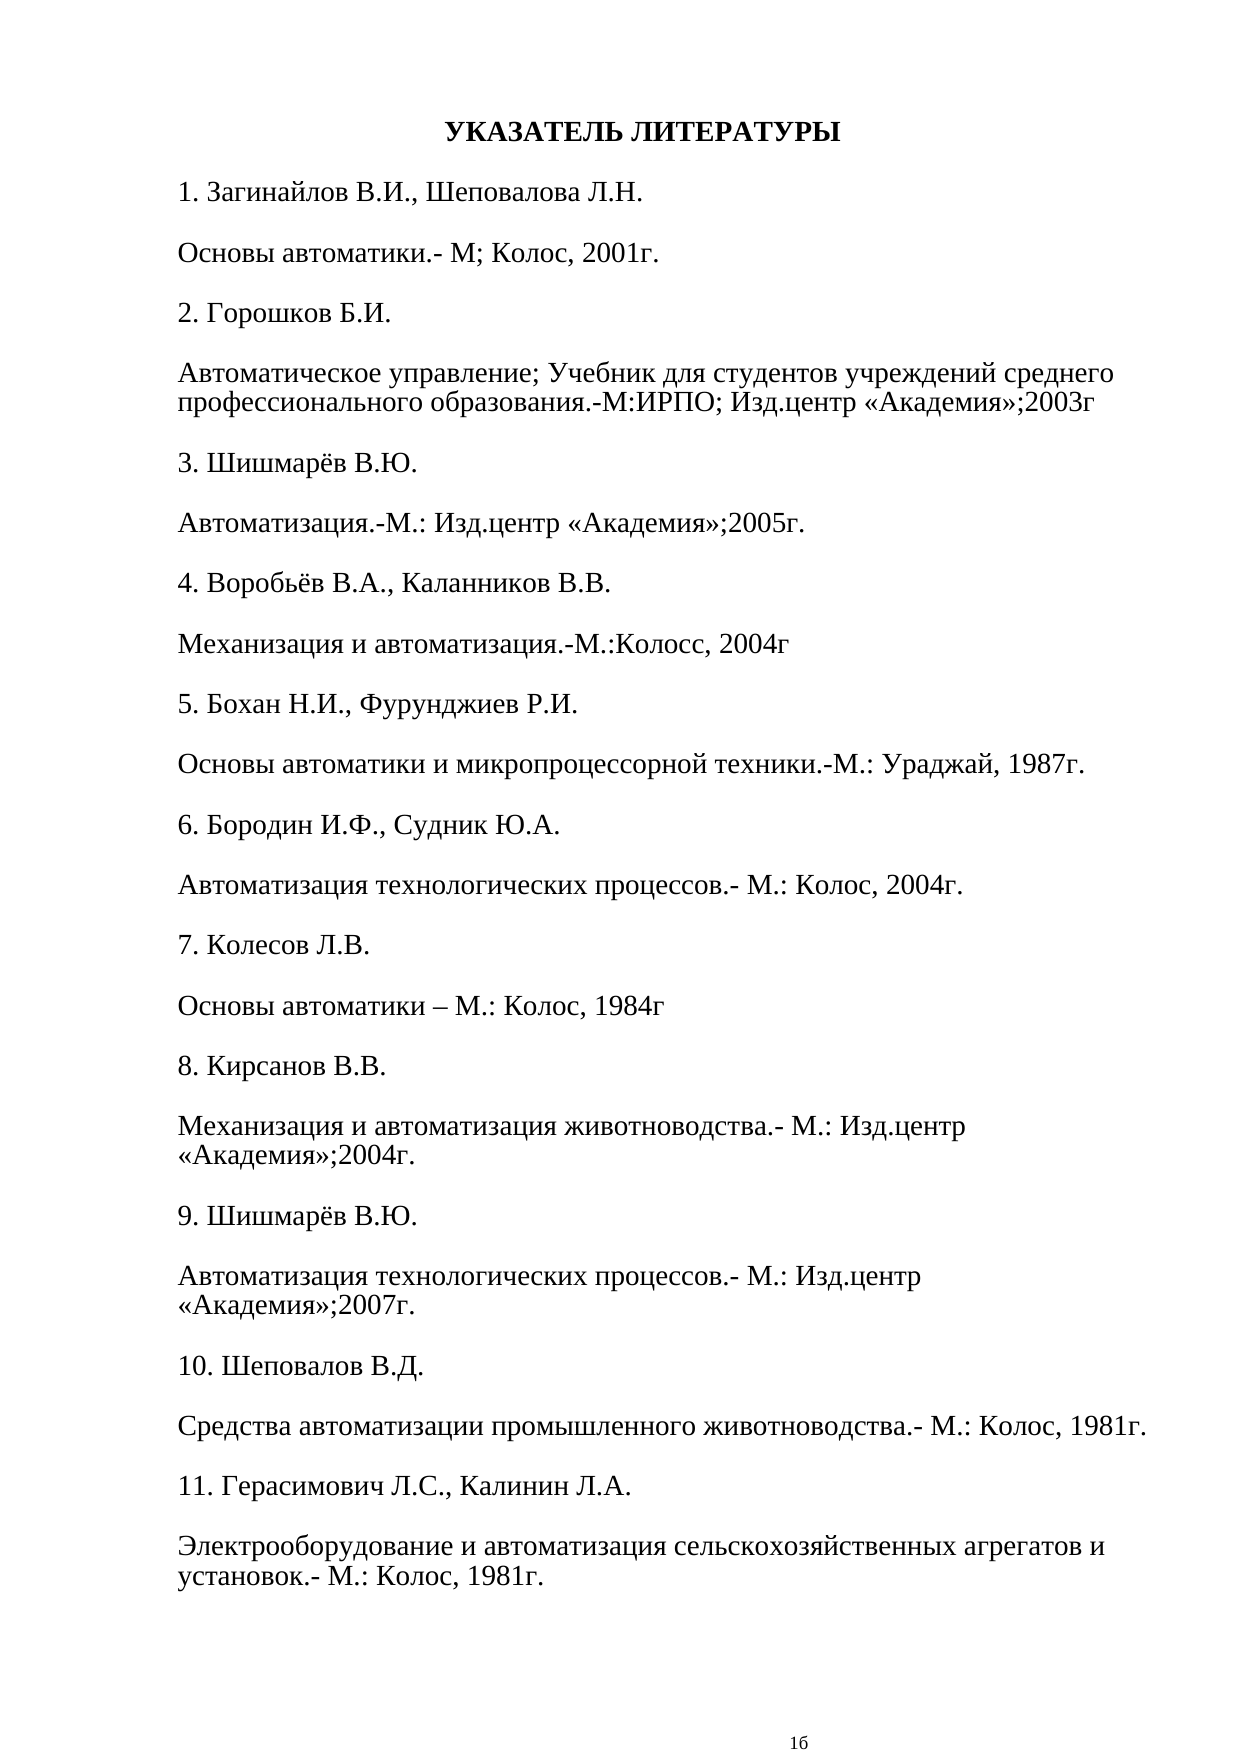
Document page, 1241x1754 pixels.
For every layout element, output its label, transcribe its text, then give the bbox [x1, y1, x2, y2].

text Электрооборудование и автоматизация сельскохозяйственных агрегатов и установок.- М.: Колос, 1981г. [177, 1532, 1152, 1591]
text 3. Шишмарёв В.Ю. [177, 449, 1152, 478]
text 4. Воробьёв В.А., Каланников В.В. [177, 569, 1152, 599]
text Автоматизация технологических процессов.- М.: Изд.центр «Академия»;2007г. [177, 1262, 1152, 1320]
text Основы автоматики – М.: Колос, 1984г [177, 992, 1152, 1021]
text 10. Шеповалов В.Д. [177, 1352, 1152, 1381]
text Автоматическое управление; Учебник для студентов учреждений среднего профессионального образования.-М:ИРПО; Изд.центр «Академия»;2003г [177, 359, 1152, 418]
text Автоматизация.-М.: Изд.центр «Академия»;2005г. [177, 509, 1152, 538]
text 9. Шишмарёв В.Ю. [177, 1202, 1152, 1231]
text Механизация и автоматизация.-М.:Колосс, 2004г [177, 630, 1152, 659]
text Автоматизация технологических процессов.- М.: Колос, 2004г. [177, 871, 1152, 900]
text 5. Бохан Н.И., Фурунджиев Р.И. [177, 690, 1152, 719]
text 7. Колесов Л.В. [177, 931, 1152, 961]
text 2. Горошков Б.И. [177, 299, 1152, 328]
text Средства автоматизации промышленного животноводства.- М.: Колос, 1981г. [177, 1412, 1152, 1441]
text 8. Кирсанов В.В. [177, 1052, 1152, 1081]
text 11. Герасимович Л.С., Калинин Л.А. [177, 1472, 1152, 1501]
text Основы автоматики и микропроцессорной техники.-М.: Ураджай, 1987г. [177, 750, 1152, 779]
text УКАЗАТЕЛЬ ЛИТЕРАТУРЫ [444, 118, 1152, 147]
text 1. Загинайлов В.И., Шеповалова Л.Н. [177, 178, 1152, 208]
text Механизация и автоматизация животноводства.- М.: Изд.центр «Академия»;2004г. [177, 1112, 1152, 1171]
text 6. Бородин И.Ф., Судник Ю.А. [177, 811, 1152, 840]
text Основы автоматики.- М; Колос, 2001г. [177, 239, 1152, 268]
